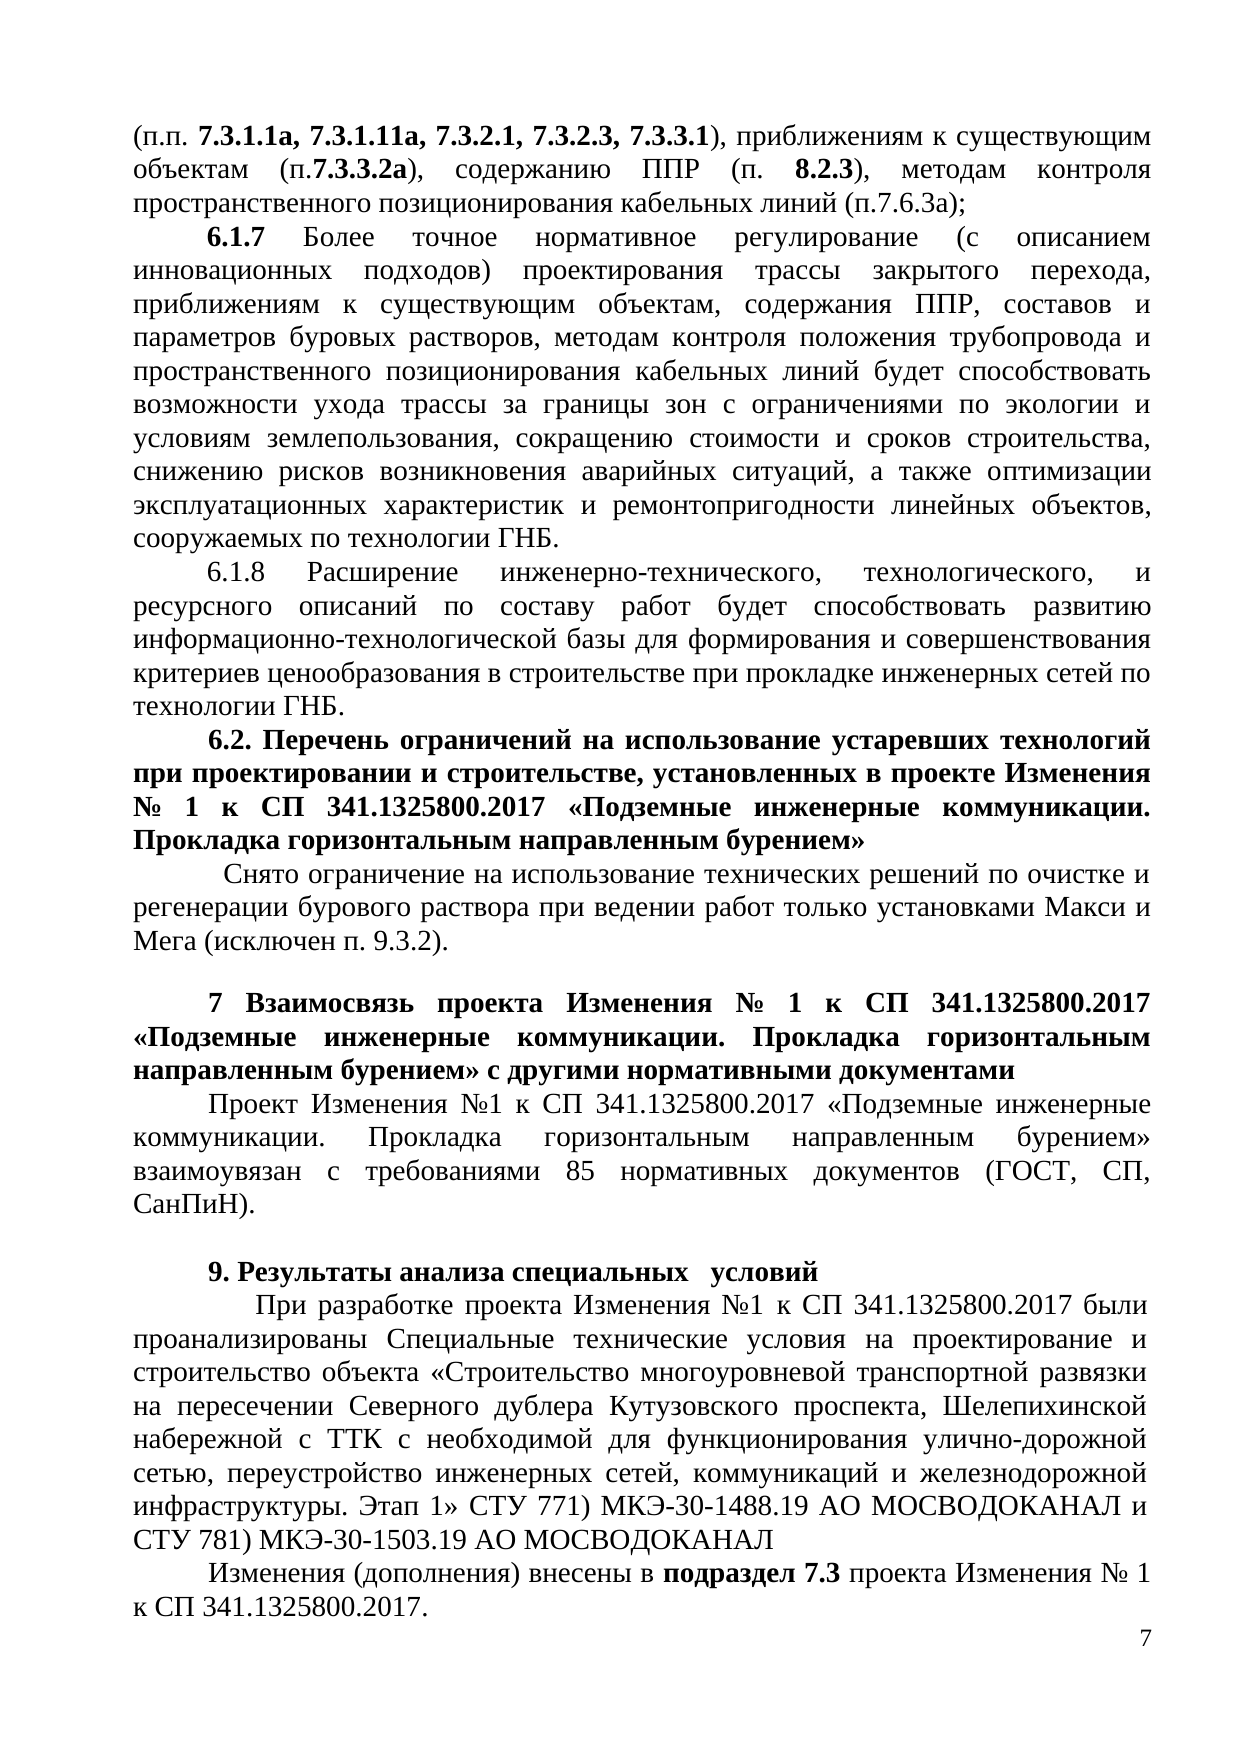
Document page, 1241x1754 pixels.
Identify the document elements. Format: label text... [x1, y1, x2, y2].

text 6.1.7 Более точное нормативное регулирование (с описанием инновационных подходов) проектирования трассы закрытого перехода, приближениям к существующим объектам, содержания ППР, составов и параметров буровых растворов, методам контроля положения трубопровода и пространственного позиционирования кабельных линий будет способствовать возможности ухода трассы за границы зон с ограничениями по экологии и условиям землепользования, сокращению стоимости и сроков строительства, снижению рисков возникновения аварийных ситуаций, а также оптимизации эксплуатационных характеристик и ремонтопригодности линейных объектов, сооружаемых по технологии ГНБ. [133, 219, 1152, 554]
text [133, 118, 1152, 219]
text 9. Результаты анализа специальных условий [133, 1254, 1152, 1287]
text 7 Взаимосвязь проекта Изменения № 1 к СП 341.1325800.2017 «Подземные инженерные коммуникации. Прокладка горизонтальным направленным бурением» с другими нормативными документами [133, 985, 1152, 1086]
text Снято ограничение на использование технических решений по очистке и регенерации бурового раствора при ведении работ только установками Макси и Мега (исключен п. 9.3.2). [133, 856, 1152, 957]
text Изменения (дополнения) внесены в подраздел 7.3 проекта Изменения № 1 к СП 341.1325800.2017. [133, 1556, 1152, 1623]
text Проект Изменения №1 к СП 341.1325800.2017 «Подземные инженерные коммуникации. Прокладка горизонтальным направленным бурением» взаимоувязан с требованиями 85 нормативных документов (ГОСТ, СП, СанПиН). [133, 1086, 1152, 1220]
text 6.2. Перечень ограничений на использование устаревших технологий при проектировании и строительстве, установленных в проекте Изменения № 1 к СП 341.1325800.2017 «Подземные инженерные коммуникации. Прокладка горизонтальным направленным бурением» [133, 722, 1152, 856]
text 6.1.8 Расширение инженерно-технического, технологического, и ресурсного описаний по составу работ будет способствовать развитию информационно-технологической базы для формирования и совершенствования критериев ценообразования в строительстве при прокладке инженерных сетей по технологии ГНБ. [133, 554, 1152, 722]
text При разработке проекта Изменения №1 к СП 341.1325800.2017 были проанализированы Специальные технические условия на проектирование и строительство объекта «Строительство многоуровневой транспортной развязки на пересечении Северного дублера Кутузовского проспекта, Шелепихинской набережной с ТТК с необходимой для функционирования улично-дорожной сетью, переустройство инженерных сетей, коммуникаций и железнодорожной инфраструктуры. Этап 1» СТУ 771) МКЭ-30-1488.19 АО МОСВОДОКАНАЛ и СТУ 781) МКЭ-30-1503.19 АО МОСВОДОКАНАЛ [133, 1287, 1147, 1556]
